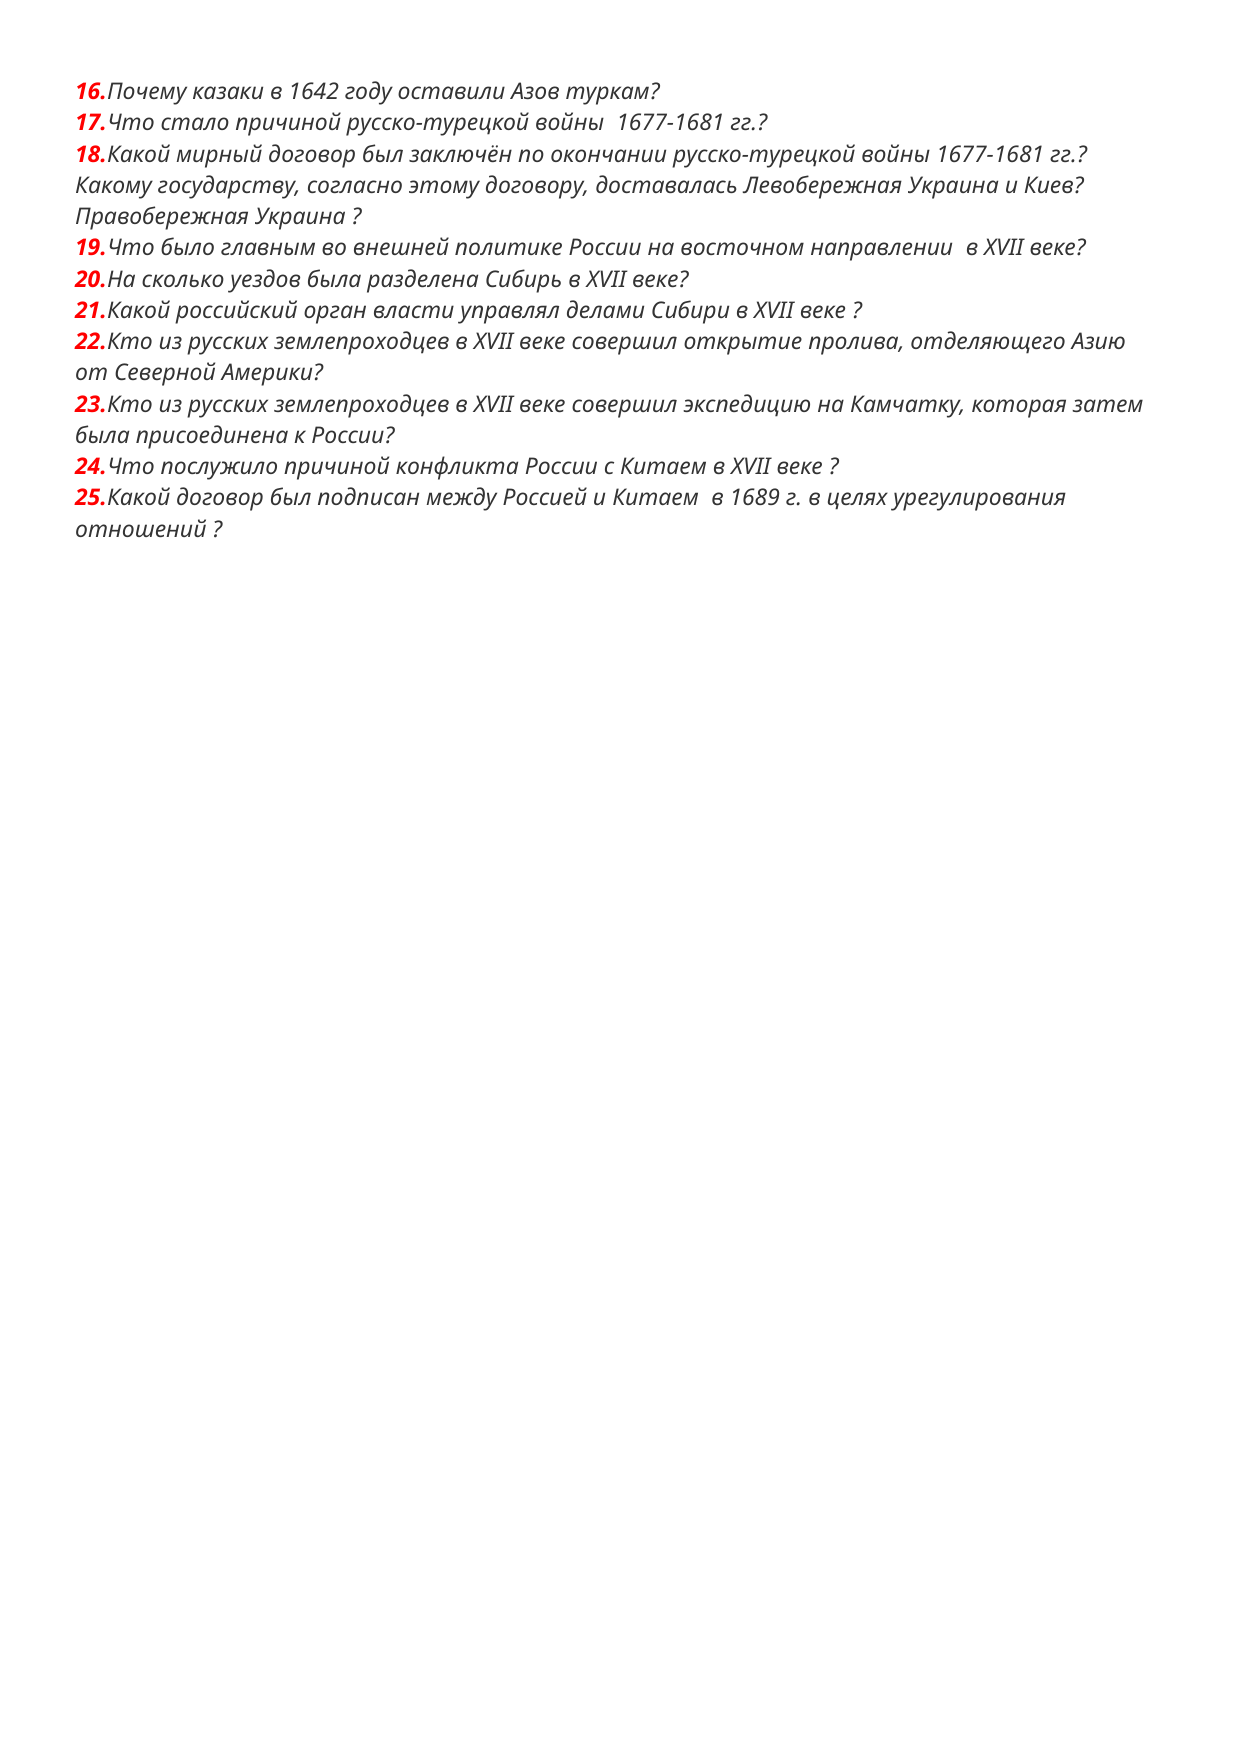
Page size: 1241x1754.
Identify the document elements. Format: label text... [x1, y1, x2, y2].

text 22.Кто из русских землепроходцев в XVII веке совершил открытие пролива, отделяющего Азию от Северной Америки? [75, 325, 1165, 387]
text 18.Какой мирный договор был заключён по окончании русско-турецкой войны 1677-1681 гг.? Какому государству, согласно этому договору, доставалась Левобережная Украина и Киев? Правобережная Украина ? [75, 137, 1165, 231]
text 17.Что стало причиной русско-турецкой войны 1677-1681 гг.? [75, 106, 1165, 137]
text 19.Что было главным во внешней политике России на восточном направлении в XVII веке? [75, 231, 1165, 262]
text 24.Что послужило причиной конфликта России с Китаем в XVII веке ? [75, 450, 1165, 481]
text 23.Кто из русских землепроходцев в XVII веке совершил экспедицию на Камчатку, которая затем была присоединена к России? [75, 387, 1165, 450]
text 20.На сколько уездов была разделена Сибирь в XVII веке? [75, 262, 1165, 294]
text 25.Какой договор был подписан между Россией и Китаем в 1689 г. в целях урегулирования отношений ? [75, 481, 1165, 544]
text 16.Почему казаки в 1642 году оставили Азов туркам? [75, 75, 1165, 106]
text 21.Какой российский орган власти управлял делами Сибири в XVII веке ? [75, 294, 1165, 325]
